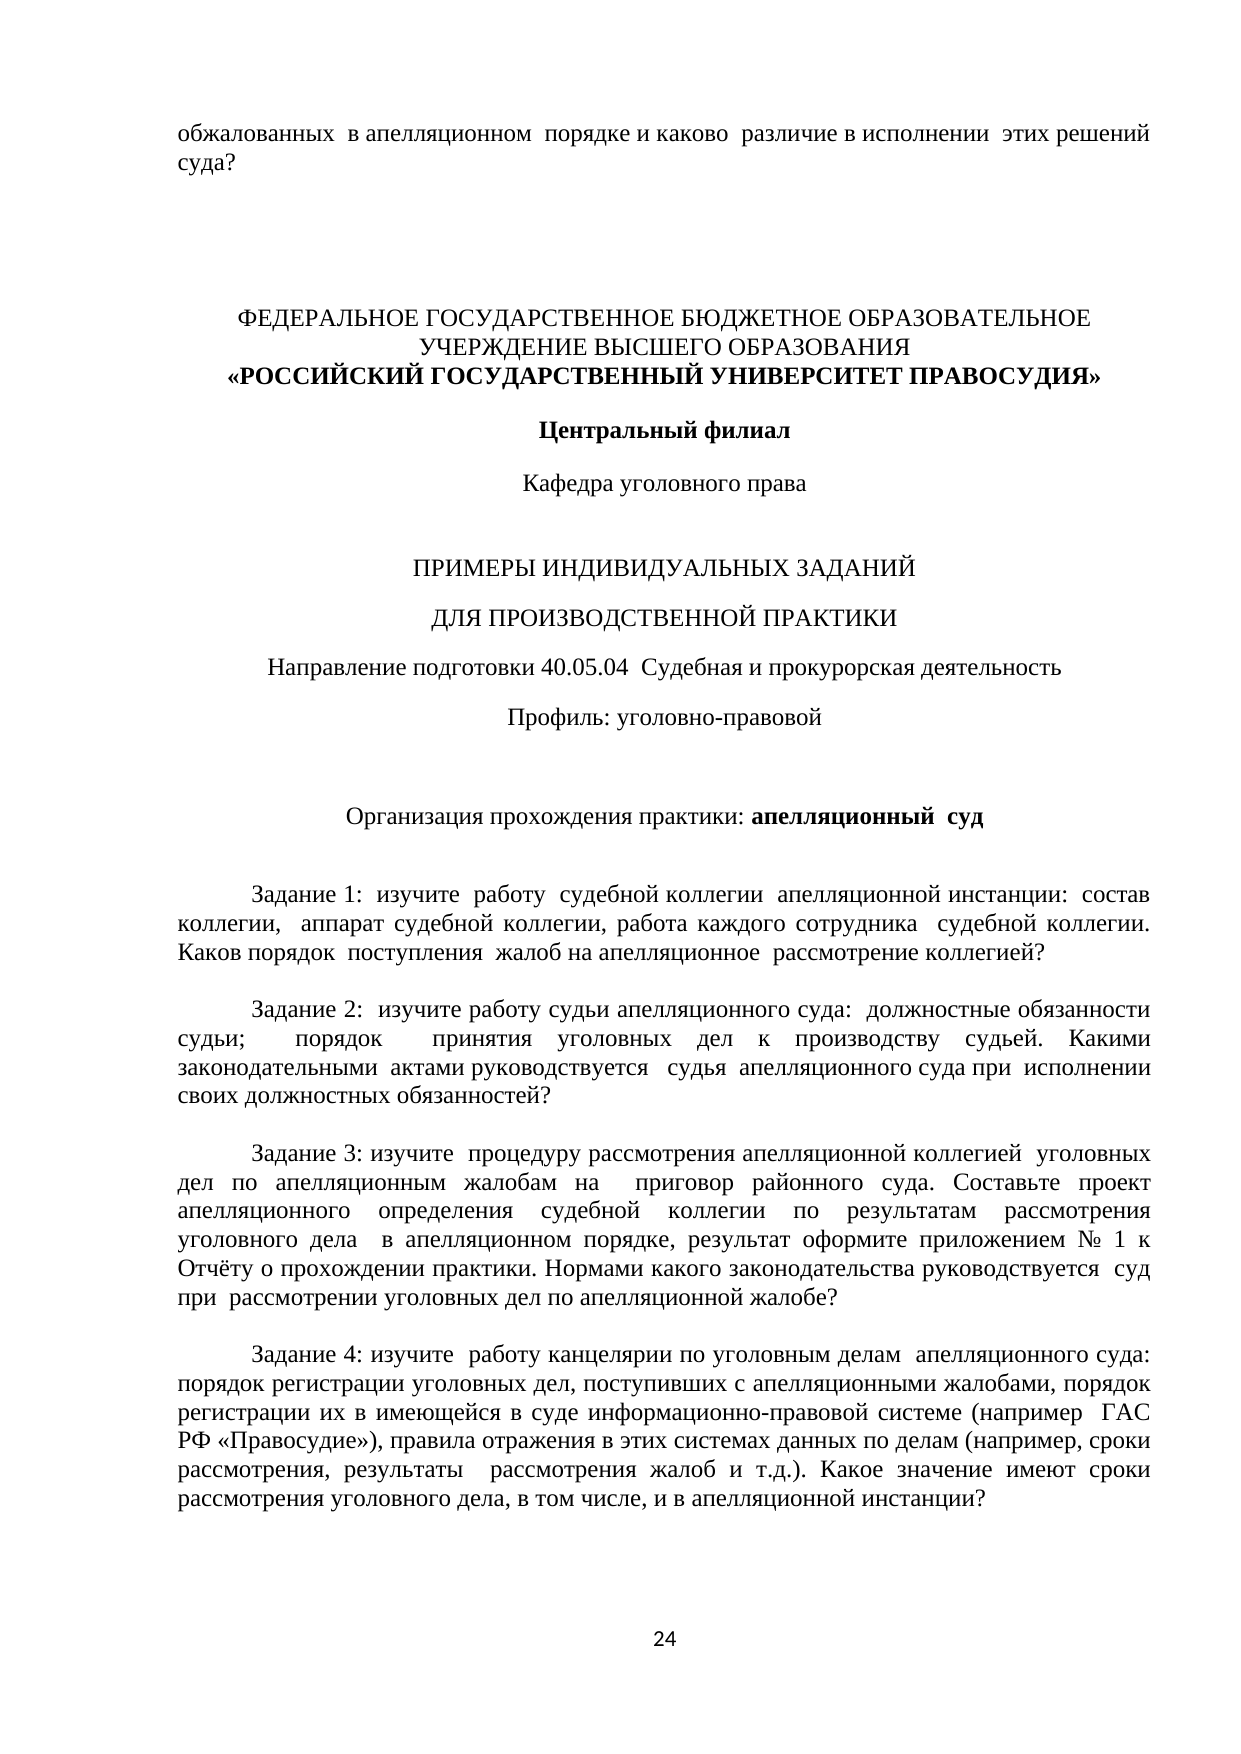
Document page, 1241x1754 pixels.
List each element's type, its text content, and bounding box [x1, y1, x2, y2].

text ПРИМЕРЫ ИНДИВИДУАЛЬНЫХ ЗАДАНИЙ [177, 553, 1152, 582]
list «РОССИЙСКИЙ ГОСУДАРСТВЕННЫЙ УНИВЕРСИТЕТ ПРАВОСУДИЯ» [177, 361, 1152, 390]
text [177, 118, 1152, 176]
text Профиль: уголовно-правовой [177, 702, 1152, 731]
text ФЕДЕРАЛЬНОЕ ГОСУДАРСТВЕННОЕ БЮДЖЕТНОЕ ОБРАЗОВАТЕЛЬНОЕ УЧЕРЖДЕНИЕ ВЫСШЕГО ОБРАЗОВАНИЯ [177, 303, 1152, 361]
text Задание 2: изучите работу судьи апелляционного суда: должностные обязанности судьи; порядок принятия уголовных дел к производству судьей. Какими законодательными актами руководствуется судья апелляционного суда при исполнении своих должностных обязанностей? [177, 994, 1152, 1109]
text Задание 1: изучите работу судебной коллегии апелляционной инстанции: состав коллегии, аппарат судебной коллегии, работа каждого сотрудника судебной коллегии. Каков порядок поступления жалоб на апелляционное рассмотрение коллегией? [177, 879, 1152, 966]
text Задание 4: изучите работу канцелярии по уголовным делам апелляционного суда: порядок регистрации уголовных дел, поступивших с апелляционными жалобами, порядок регистрации их в имеющейся в суде информационно-правовой системе (например ГАС РФ «Правосудие»), правила отражения в этих системах данных по делам (например, сроки рассмотрения, результаты рассмотрения жалоб и т.д.). Какое значение имеют сроки рассмотрения уголовного дела, в том числе, и в апелляционной инстанции? [177, 1339, 1152, 1512]
list Центральный филиал [177, 415, 1152, 443]
text Направление подготовки 40.05.04 Судебная и прокурорская деятельность [177, 652, 1152, 681]
list Кафедра уголовного права [177, 468, 1152, 497]
text ДЛЯ ПРОИЗВОДСТВЕННОЙ ПРАКТИКИ [177, 603, 1152, 631]
text Задание 3: изучите процедуру рассмотрения апелляционной коллегией уголовных дел по апелляционным жалобам на приговор районного суда. Составьте проект апелляционного определения судебной коллегии по результатам рассмотрения уголовного дела в апелляционном порядке, результат оформите приложением № 1 к Отчёту о прохождении практики. Нормами какого законодательства руководствуется суд при рассмотрении уголовных дел по апелляционной жалобе? [177, 1138, 1152, 1311]
text Организация прохождения практики: апелляционный суд [177, 801, 1152, 830]
